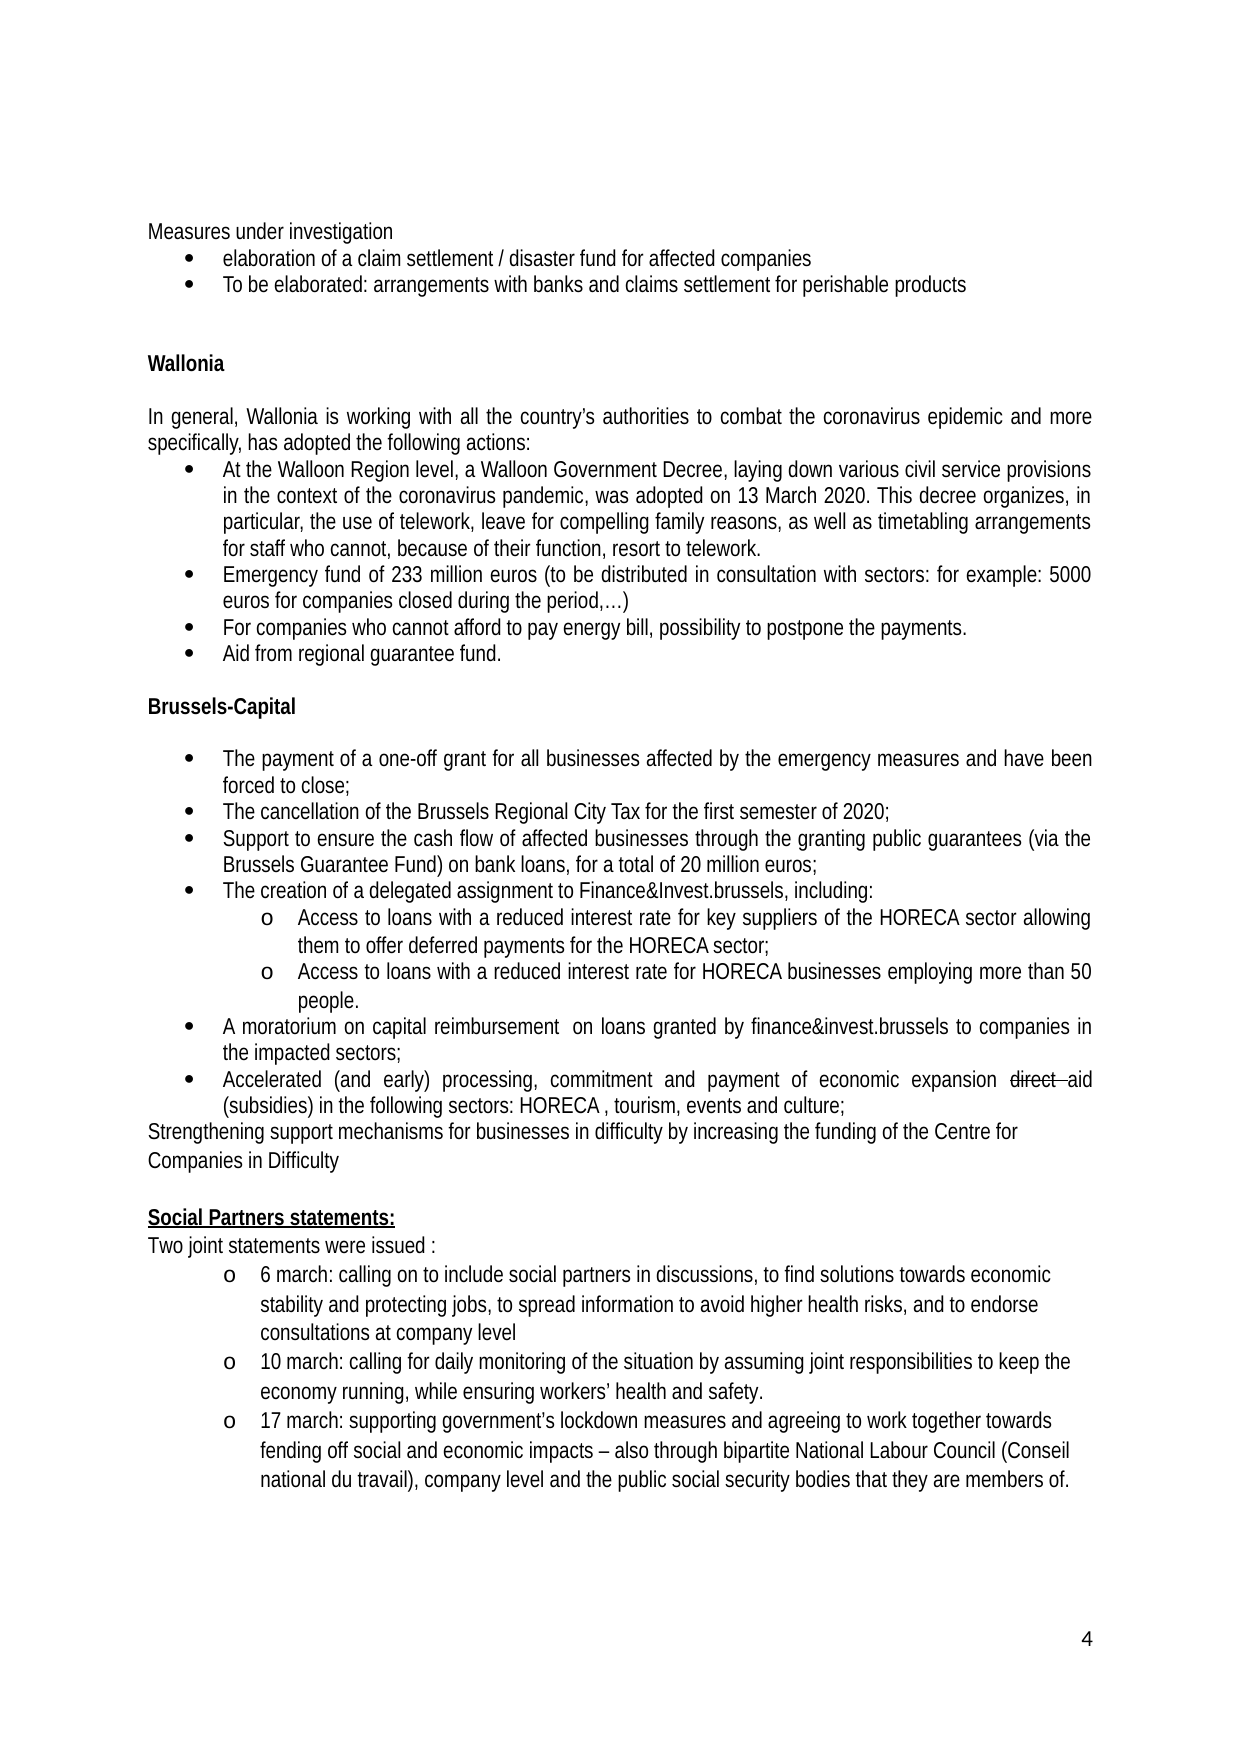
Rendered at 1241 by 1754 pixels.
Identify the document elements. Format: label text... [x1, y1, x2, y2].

text Strengthening support mechanisms for businesses in difficulty by increasing the funding of the Centre for Companies in Difficulty [148, 1118, 1093, 1173]
list 6 march: calling on to include social partners in discussions, to find solutions towards economic stability and protecting jobs, to spread information to avoid higher health risks, and to endorse consultations at company level [223, 1261, 1093, 1346]
list At the Walloon Region level, a Walloon Government Decree, laying down various civil service provisions in the context of the coronavirus pandemic, was adopted on 13 March 2020. This decree organizes, in particular, the use of telework, leave for compelling family reasons, as well as timetabling arrangements for staff who cannot, because of their function, resort to telework. [185, 456, 1093, 561]
text Measures under investigation [148, 218, 1093, 245]
list 10 march: calling for daily monitoring of the situation by assuming joint responsibilities to keep the economy running, while ensuring workers’ health and safety. [223, 1348, 1093, 1404]
text In general, Wallonia is working with all the country’s authorities to combat the coronavirus epidemic and more specifically, has adopted the following actions: [148, 403, 1093, 456]
list The creation of a delegated assignment to Finance&Invest.brussels, including: [185, 877, 1093, 903]
text Brussels-Capital [148, 693, 1093, 719]
list Accelerated (and early) processing, commitment and payment of economic expansion direct aid (subsidies) in the following sectors: HORECA , tourism, events and culture; [185, 1066, 1093, 1118]
list A moratorium on capital reimbursement on loans granted by finance&invest.brussels to companies in the impacted sectors; [185, 1013, 1093, 1066]
list 17 march: supporting government’s lockdown measures and agreeing to work together towards fending off social and economic impacts – also through bipartite National Labour Council (Conseil national du travail), company level and the public social security bodies that they are members of. [223, 1407, 1093, 1492]
list Access to loans with a reduced interest rate for HORECA businesses employing more than 50 people. [260, 958, 1093, 1013]
list For companies who cannot afford to pay energy bill, possibility to postpone the payments. [185, 614, 1093, 640]
list The payment of a one-off grant for all businesses affected by the emergency measures and have been forced to close; [185, 745, 1093, 798]
list To be elaborated: arrangements with banks and claims settlement for perishable products [185, 271, 1093, 297]
list The cancellation of the Brussels Regional City Tax for the first semester of 2020; [185, 798, 1093, 824]
list elaboration of a claim settlement / disaster fund for affected companies [185, 245, 1093, 271]
list Access to loans with a reduced interest rate for key suppliers of the HORECA sector allowing them to offer deferred payments for the HORECA sector; [260, 903, 1093, 958]
text Social Partners statements: [148, 1204, 1093, 1230]
text Wallonia [148, 350, 1093, 376]
list Emergency fund of 233 million euros (to be distributed in consultation with sectors: for example: 5000 euros for companies closed during the period,…) [185, 561, 1093, 614]
list Support to ensure the cash flow of affected businesses through the granting public guarantees (via the Brussels Guarantee Fund) on bank loans, for a total of 20 million euros; [185, 824, 1093, 877]
text Two joint statements were issued : [148, 1232, 1093, 1258]
list Aid from regional guarantee fund. [185, 640, 1093, 666]
